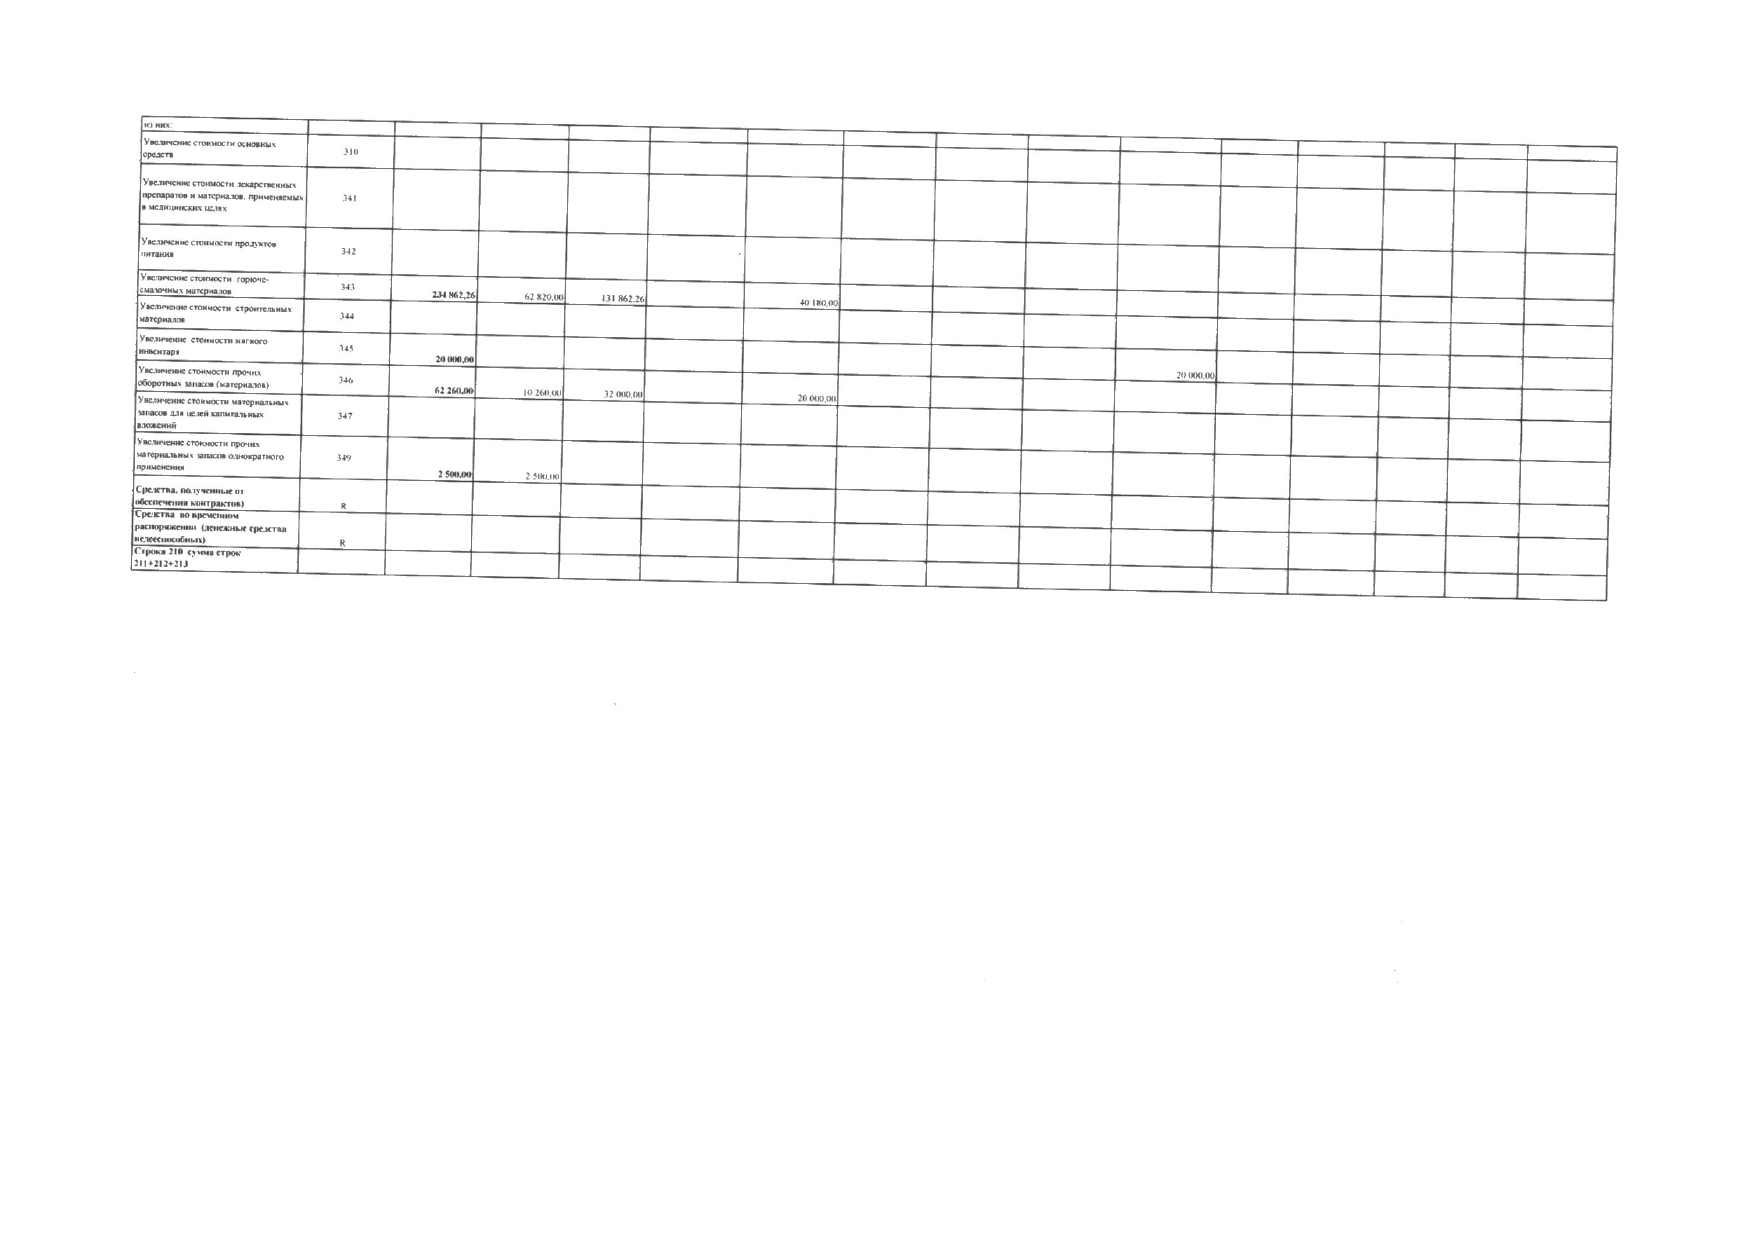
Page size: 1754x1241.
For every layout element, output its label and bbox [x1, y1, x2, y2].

picture [118, 88, 1636, 1063]
